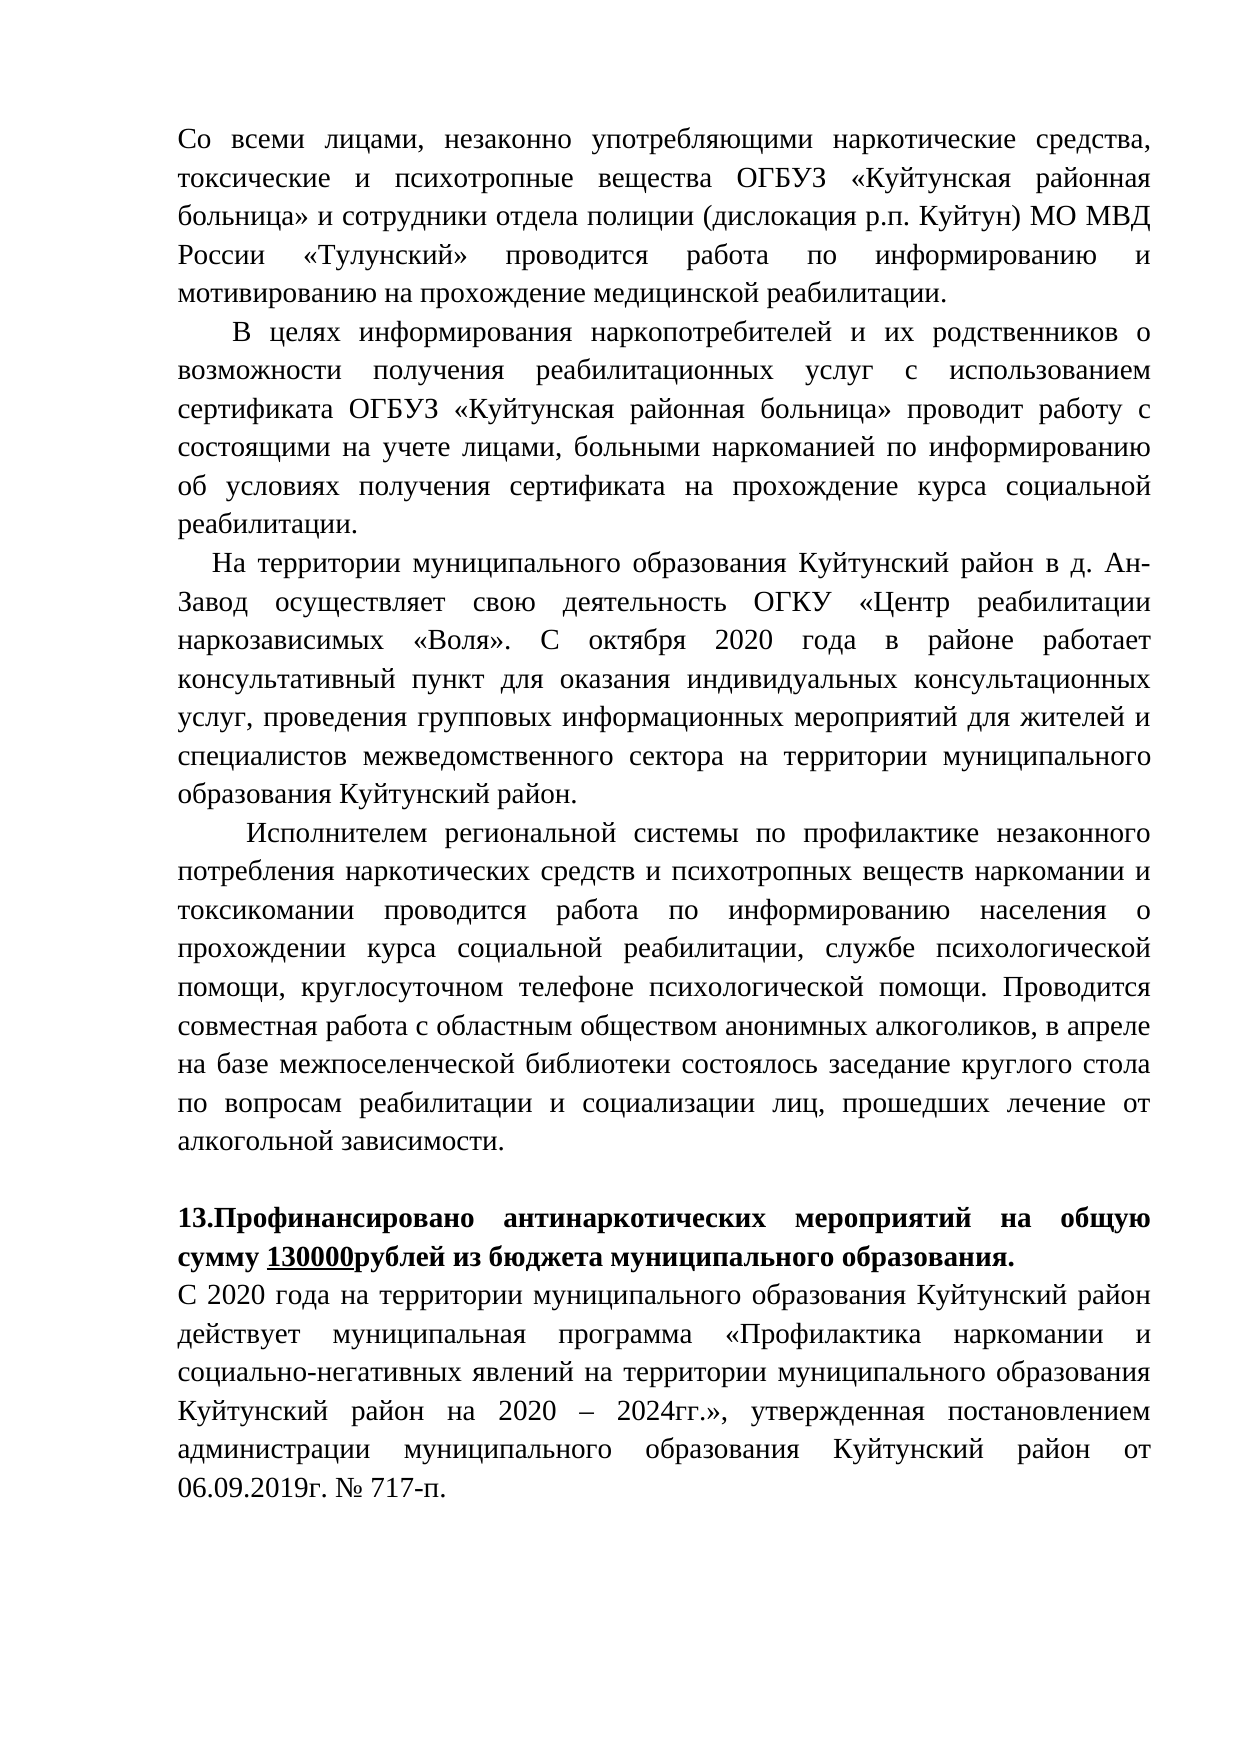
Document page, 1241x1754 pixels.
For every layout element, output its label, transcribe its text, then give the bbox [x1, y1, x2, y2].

text 13.Профинансировано антинаркотических мероприятий на общую сумму 130000рублей из бюджета муниципального образования. [177, 1197, 1152, 1272]
text Исполнителем региональной системы по профилактике незаконного потребления наркотических средств и психотропных веществ наркомании и токсикомании проводится работа по информированию населения о прохождении курса социальной реабилитации, службе психологической помощи, круглосуточном телефоне психологической помощи. Проводится совместная работа с областным обществом анонимных алкоголиков, в апреле на базе межпоселенческой библиотеки состоялось заседание круглого стола по вопросам реабилитации и социализации лиц, прошедших лечение от алкогольной зависимости. [177, 812, 1152, 1157]
text С 2020 года на территории муниципального образования Куйтунский район действует муниципальная программа «Профилактика наркомании и социально-негативных явлений на территории муниципального образования Куйтунский район на 2020 – 2024гг.», утвержденная постановлением администрации муниципального образования Куйтунский район от 06.09.2019г. № 717-п. [177, 1274, 1152, 1568]
text В целях информирования наркопотребителей и их родственников о возможности получения реабилитационных услуг с использованием сертификата ОГБУЗ «Куйтунская районная больница» проводит работу с состоящими на учете лицами, больными наркоманией по информированию об условиях получения сертификата на прохождение курса социальной реабилитации. [177, 311, 1152, 540]
text Со всеми лицами, незаконно употребляющими наркотические средства, токсические и психотропные вещества ОГБУЗ «Куйтунская районная больница» и сотрудники отдела полиции (дислокация р.п. Куйтун) МО МВД России «Тулунский» проводится работа по информированию и мотивированию на прохождение медицинской реабилитации. [177, 119, 1152, 309]
text На территории муниципального образования Куйтунский район в д. Ан-Завод осуществляет свою деятельность ОГКУ «Центр реабилитации наркозависимых «Воля». С октября 2020 года в районе работает консультативный пункт для оказания индивидуальных консультационных услуг, проведения групповых информационных мероприятий для жителей и специалистов межведомственного сектора на территории муниципального образования Куйтунский район. [177, 542, 1152, 810]
